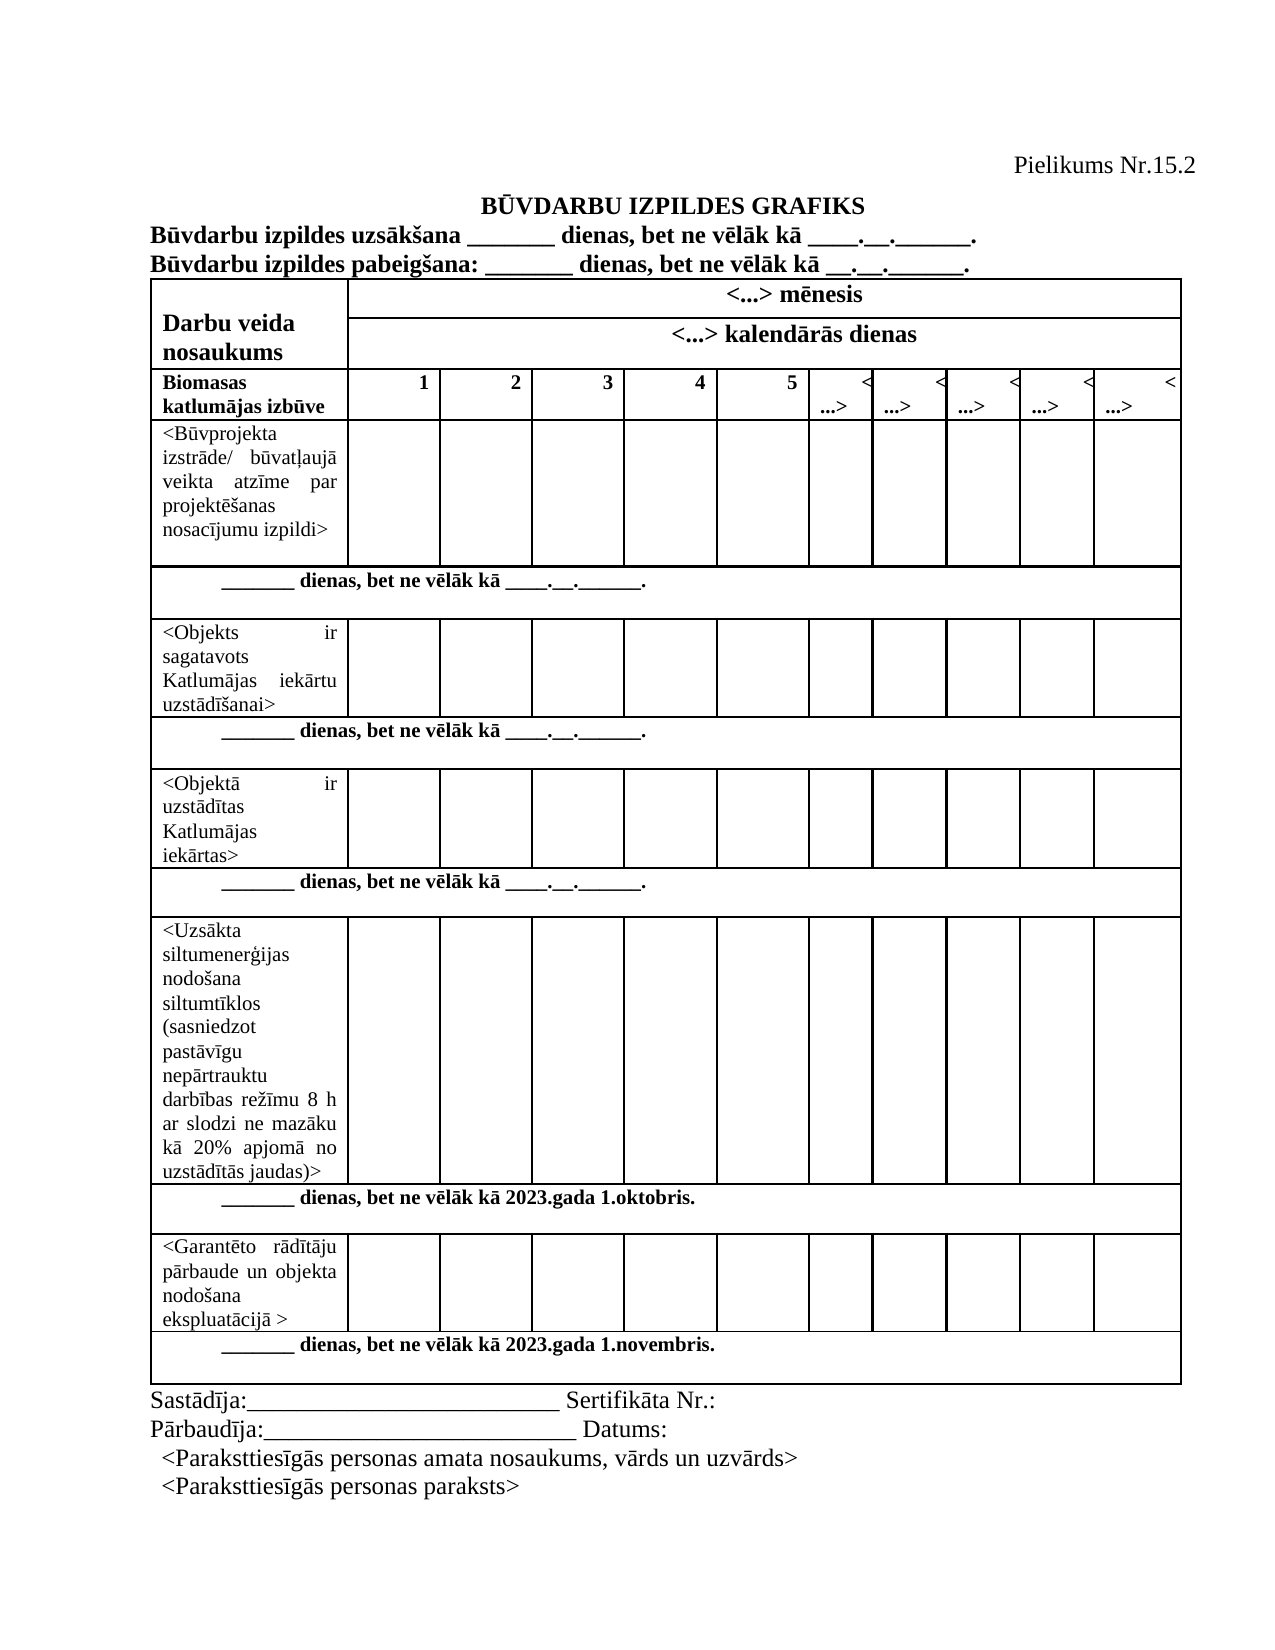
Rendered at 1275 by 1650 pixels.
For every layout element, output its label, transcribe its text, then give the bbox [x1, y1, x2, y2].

table_cell [1021, 620, 1093, 716]
table_cell [948, 1235, 1019, 1331]
table_cell _______ dienas, bet ne vēlāk kā ____.__.______. [152, 869, 1180, 916]
table_cell [948, 770, 1019, 867]
table_cell <Garantēto rādītāju pārbaude un objekta nodošana ekspluatācijā > [152, 1235, 347, 1331]
table_cell [625, 1235, 716, 1331]
table_cell [810, 918, 871, 1183]
table_cell [1021, 421, 1093, 565]
text Sastādīja:_________________________ Sertifikāta Nr.: [150, 1385, 1196, 1414]
table_cell [1095, 620, 1180, 716]
table_cell [349, 1235, 439, 1331]
table_cell [874, 620, 945, 716]
table_cell [349, 770, 439, 867]
table_cell <...> [948, 370, 1019, 419]
table_cell [1095, 918, 1180, 1183]
table_cell <Objektā ir uzstādītas Katlumājas iekārtas> [152, 770, 347, 867]
table_cell _______ dienas, bet ne vēlāk kā 2023.gada 1.novembris. [152, 1332, 1180, 1383]
table_cell [874, 918, 945, 1183]
table_cell <...> [810, 370, 871, 419]
table_header <Paraksttiesīgās personas amata nosaukums, vārds un uzvārds> [150, 1443, 810, 1471]
table_cell [1021, 770, 1093, 867]
table_cell 3 [533, 370, 623, 419]
table_cell [810, 770, 871, 867]
table_cell [810, 620, 871, 716]
table_cell [441, 770, 531, 867]
table_cell [874, 770, 945, 867]
table_cell [718, 1235, 808, 1331]
table_cell [874, 1235, 945, 1331]
text Pielikums Nr.15.2 [150, 150, 1196, 179]
table_cell [1021, 918, 1093, 1183]
table_cell [810, 1235, 871, 1331]
text Būvdarbu izpildes pabeigšana: _______ dienas, bet ne vēlāk kā __.__.______. [150, 249, 1196, 277]
table_cell [441, 421, 531, 565]
table_cell [948, 421, 1019, 565]
table_cell [349, 620, 439, 716]
table_cell [625, 918, 716, 1183]
table_cell [349, 918, 439, 1183]
table_cell <Paraksttiesīgās personas paraksts> [150, 1471, 810, 1500]
table_cell _______ dienas, bet ne vēlāk kā ____.__.______. [152, 568, 1180, 618]
table_cell [718, 421, 808, 565]
table_cell [441, 620, 531, 716]
table_header Darbu veida nosaukums [152, 280, 347, 368]
table_cell 4 [625, 370, 716, 419]
table_cell Biomasas katlumājas izbūve [152, 370, 347, 419]
table_cell [874, 421, 945, 565]
table_cell [533, 620, 623, 716]
table_cell [1095, 421, 1180, 565]
table_cell [948, 918, 1019, 1183]
table_cell <Būvprojekta izstrāde/ būvatļaujā veikta atzīme par projektēšanas nosacījumu izpildi> [152, 421, 347, 565]
table_cell [533, 770, 623, 867]
table_cell [1095, 1235, 1180, 1331]
table_cell <...> kalendārās dienas [349, 319, 1180, 368]
table_cell _______ dienas, bet ne vēlāk kā 2023.gada 1.oktobris. [152, 1185, 1180, 1232]
table_cell [349, 421, 439, 565]
table_cell [1021, 1235, 1093, 1331]
table_cell [718, 620, 808, 716]
table_cell <Uzsākta siltumenerģijas nodošana siltumtīklos (sasniedzot pastāvīgu nepārtrauktu darbības režīmu 8 h ar slodzi ne mazāku kā 20% apjomā no uzstādītās jaudas)> [152, 918, 347, 1183]
text Pārbaudīja:_________________________ Datums: [150, 1414, 1196, 1443]
table_cell [533, 1235, 623, 1331]
table_cell 5 [718, 370, 808, 419]
table_cell [948, 620, 1019, 716]
table_cell [810, 421, 871, 565]
table_cell <...> [1095, 370, 1180, 419]
table_cell 2 [441, 370, 531, 419]
table_cell [1095, 770, 1180, 867]
table_cell [625, 770, 716, 867]
table_cell [625, 421, 716, 565]
table_cell <...> [1021, 370, 1093, 419]
table_cell [718, 918, 808, 1183]
text Būvdarbu izpildes uzsākšana _______ dienas, bet ne vēlāk kā ____.__.______. [150, 220, 1196, 249]
table_cell [533, 918, 623, 1183]
text BŪVDARBU IZPILDES GRAFIKS [150, 191, 1196, 220]
table_cell [533, 421, 623, 565]
table_cell 1 [349, 370, 439, 419]
table_cell <Objekts ir sagatavots Katlumājas iekārtu uzstādīšanai> [152, 620, 347, 716]
table_cell [625, 620, 716, 716]
table_cell <...> [874, 370, 945, 419]
table_cell [441, 918, 531, 1183]
table_cell [441, 1235, 531, 1331]
table_header <...> mēnesis [349, 280, 1180, 317]
table_cell [718, 770, 808, 867]
table_cell _______ dienas, bet ne vēlāk kā ____.__.______. [152, 718, 1180, 768]
